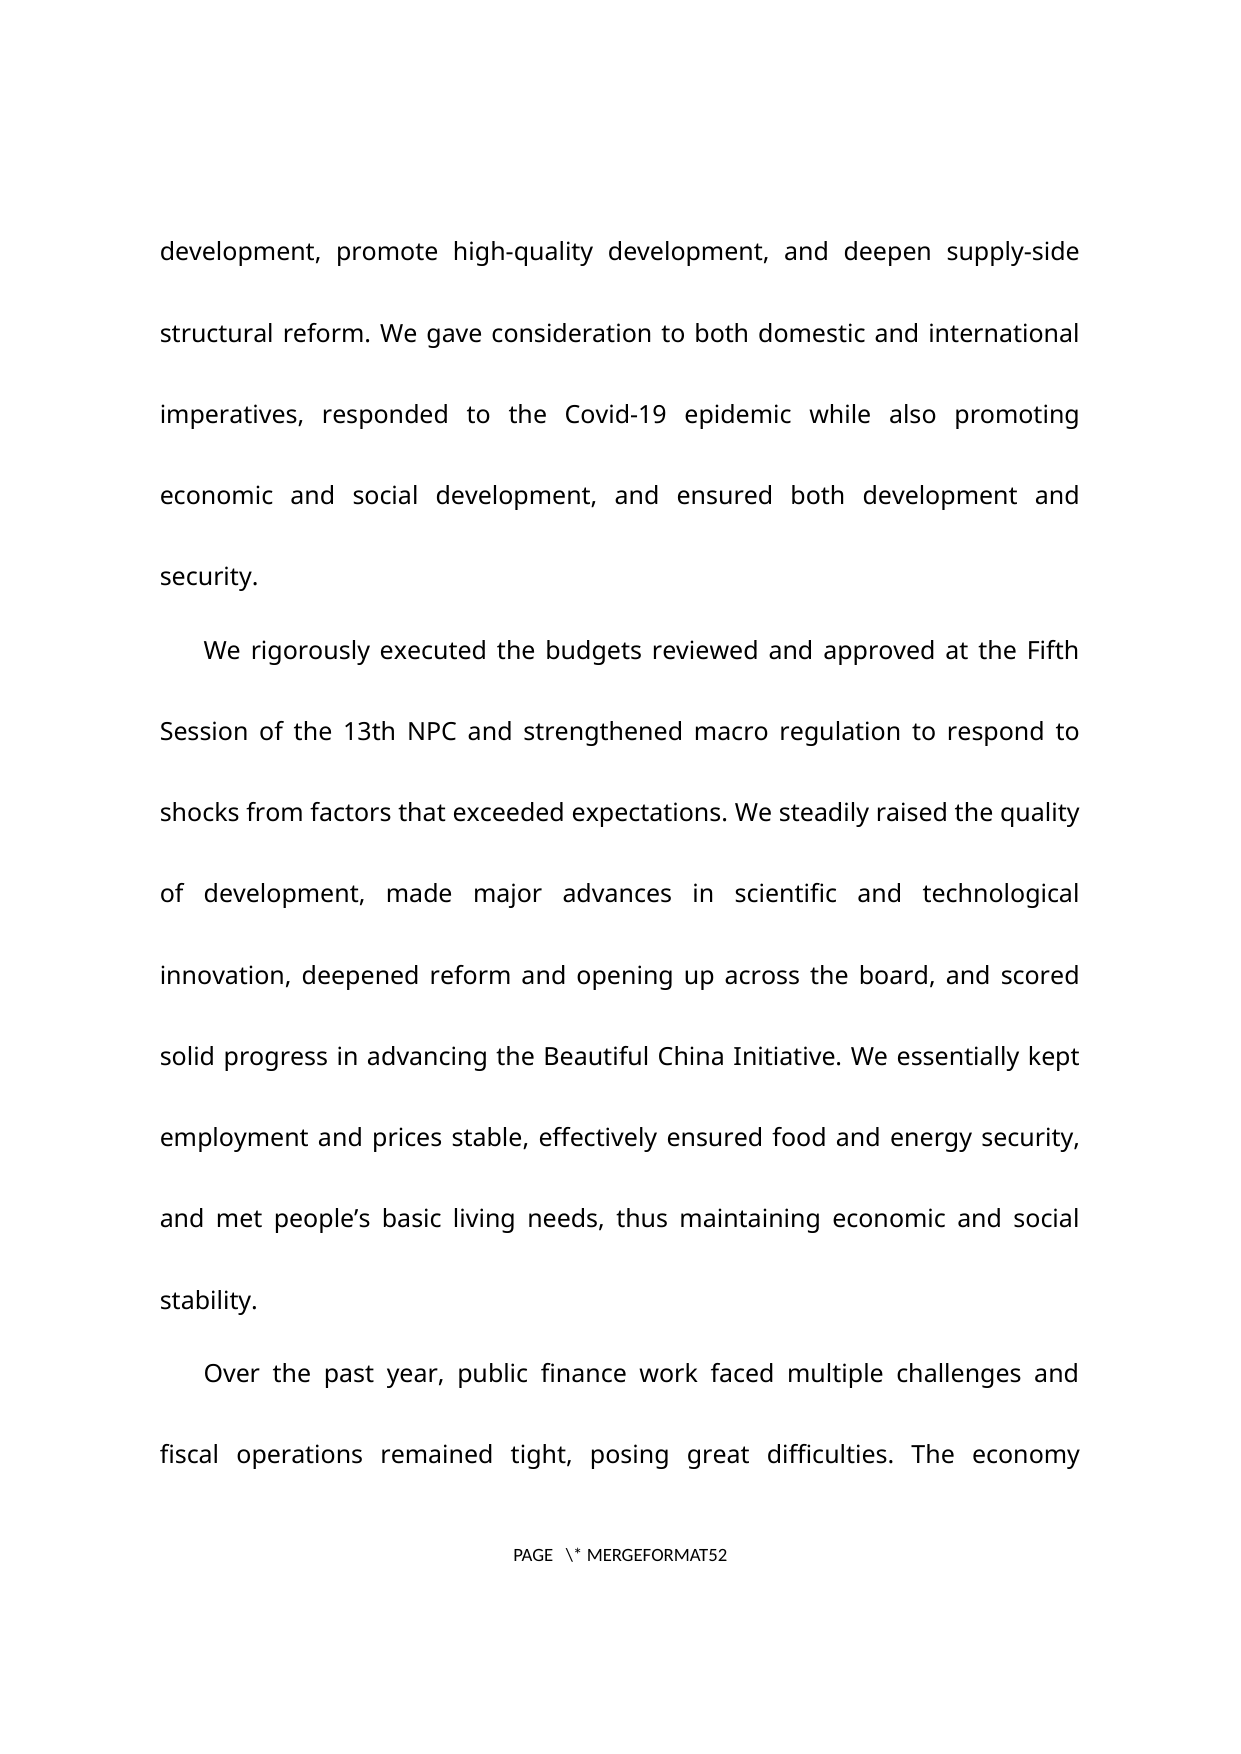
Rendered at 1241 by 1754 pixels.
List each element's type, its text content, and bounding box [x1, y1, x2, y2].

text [159, 218, 1081, 608]
text We rigorously executed the budgets reviewed and approved at the Fifth Session of the 13th NPC and strengthened macro regulation to respond to shocks from factors that exceeded expectations. We steadily raised the quality of development, made major advances in scientific and technological innovation, deepened reform and opening up across the board, and scored solid progress in advancing the Beautiful China Initiative. We essentially kept employment and prices stable, effectively ensured food and energy security, and met people’s basic living needs, thus maintaining economic and social stability. [159, 617, 1081, 1332]
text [159, 1340, 1081, 1487]
